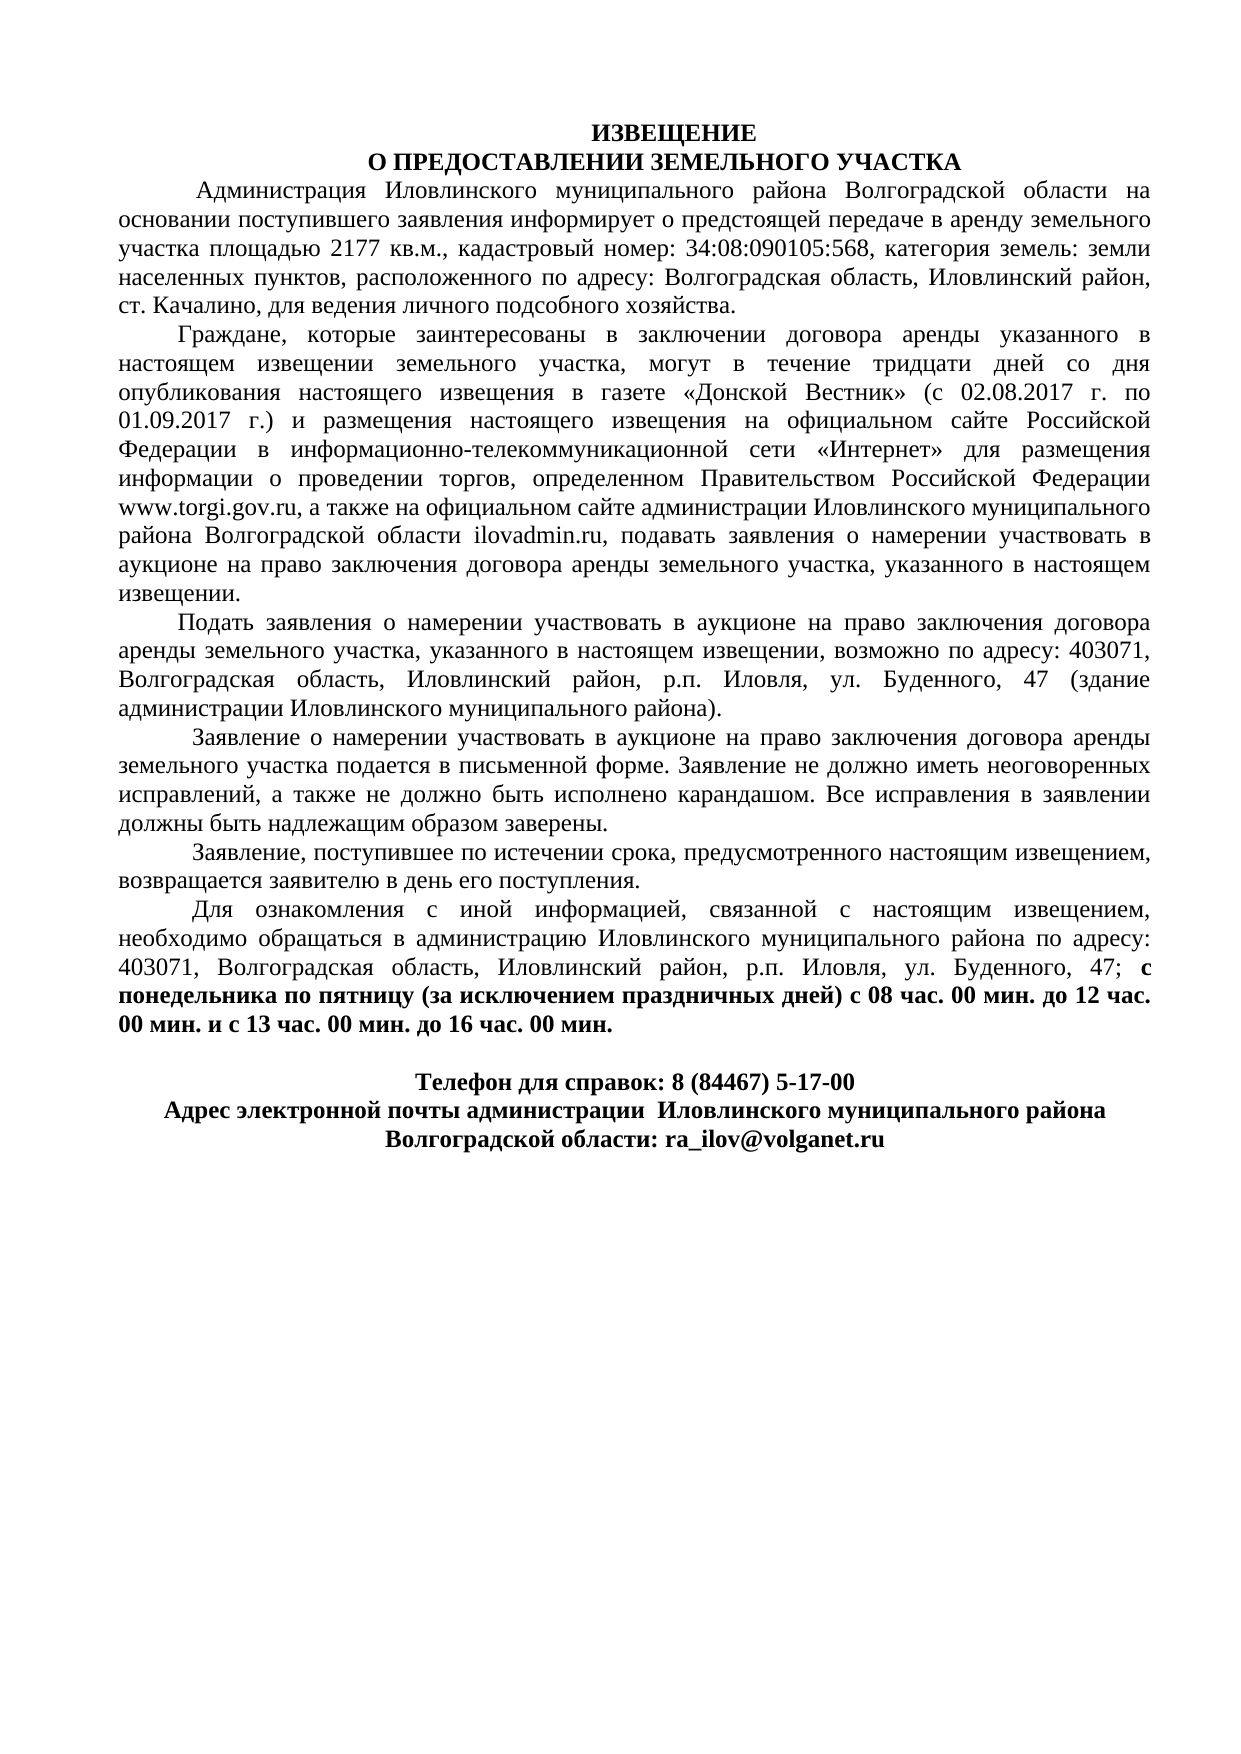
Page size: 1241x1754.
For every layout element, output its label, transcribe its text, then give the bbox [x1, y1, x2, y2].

text ИЗВЕЩЕНИЕ О ПРЕДОСТАВЛЕНИИ ЗЕМЕЛЬНОГО УЧАСТКА [177, 118, 1152, 176]
text Заявление о намерении участвовать в аукционе на право заключения договора аренды земельного участка подается в письменной форме. Заявление не должно иметь неоговоренных исправлений, а также не должно быть исполнено карандашом. Все исправления в заявлении должны быть надлежащим образом заверены. [118, 722, 1152, 837]
text Телефон для справок: 8 (84467) 5-17-00 [118, 1067, 1152, 1096]
text Адрес электронной почты администрации Иловлинского муниципального района Волгоградской области: ra_ilov@volganet.ru [118, 1096, 1152, 1153]
text Для ознакомления с иной информацией, связанной с настоящим извещением, необходимо обращаться в администрацию Иловлинского муниципального района по адресу: 403071, Волгоградская область, Иловлинский район, р.п. Иловля, ул. Буденного, 47; с понедельника по пятницу (за исключением праздничных дней) с 08 час. 00 мин. до 12 час. 00 мин. и с 13 час. 00 мин. до 16 час. 00 мин. [118, 894, 1152, 1038]
text Заявление, поступившее по истечении срока, предусмотренного настоящим извещением, возвращается заявителю в день его поступления. [118, 837, 1152, 894]
text Администрация Иловлинского муниципального района Волгоградской области на основании поступившего заявления информирует о предстоящей передаче в аренду земельного участка площадью 2177 кв.м., кадастровый номер: 34:08:090105:568, категория земель: земли населенных пунктов, расположенного по адресу: Волгоградская область, Иловлинский район, ст. Качалино, для ведения личного подсобного хозяйства. [118, 176, 1152, 319]
text Подать заявления о намерении участвовать в аукционе на право заключения договора аренды земельного участка, указанного в настоящем извещении, возможно по адресу: 403071, Волгоградская область, Иловлинский район, р.п. Иловля, ул. Буденного, 47 (здание администрации Иловлинского муниципального района). [118, 607, 1152, 722]
text Граждане, которые заинтересованы в заключении договора аренды указанного в настоящем извещении земельного участка, могут в течение тридцати дней со дня опубликования настоящего извещения в газете «Донской Вестник» (с 02.08.2017 г. по 01.09.2017 г.) и размещения настоящего извещения на официальном сайте Российской Федерации в информационно-телекоммуникационной сети «Интернет» для размещения информации о проведении торгов, определенном Правительством Российской Федерации www.torgi.gov.ru, а также на официальном сайте администрации Иловлинского муниципального района Волгоградской области ilovadmin.ru, подавать заявления о намерении участвовать в аукционе на право заключения договора аренды земельного участка, указанного в настоящем извещении. [118, 319, 1152, 607]
